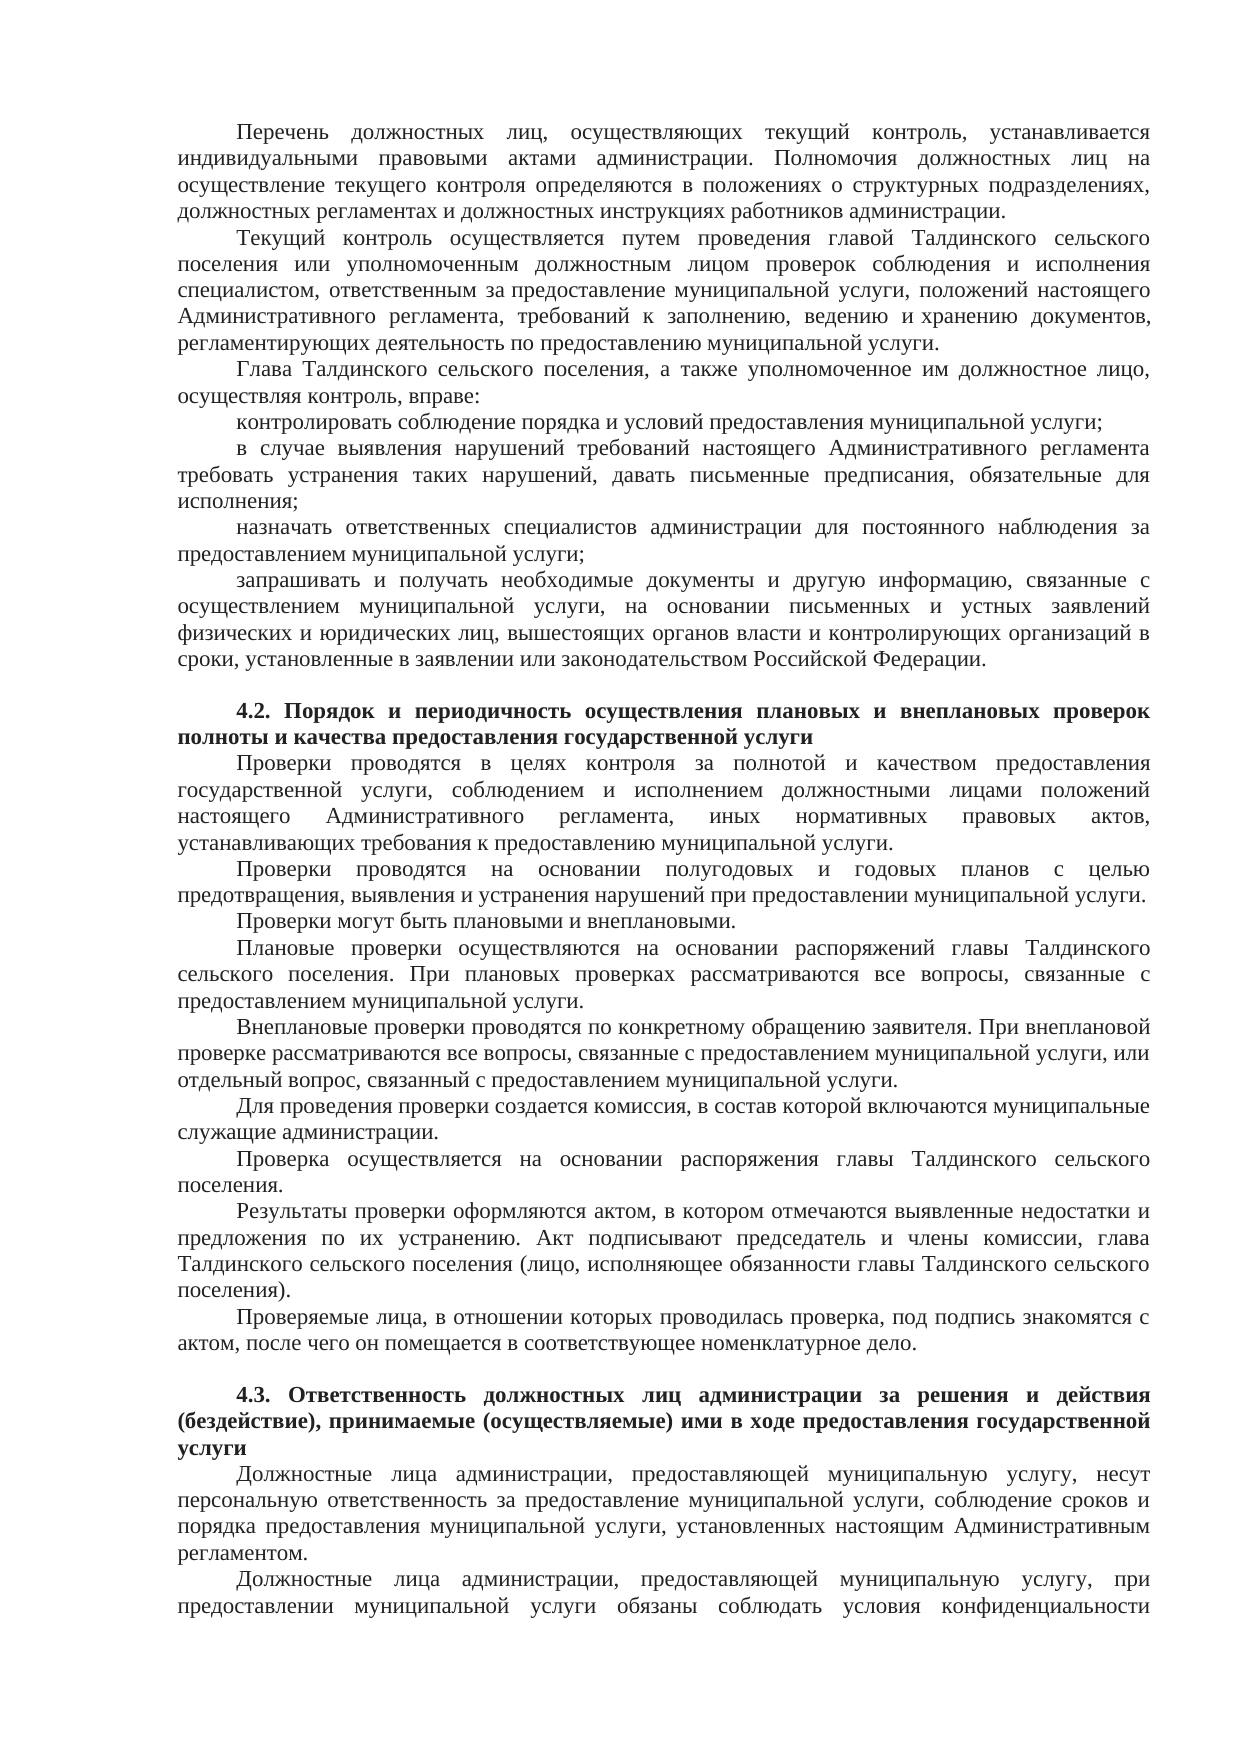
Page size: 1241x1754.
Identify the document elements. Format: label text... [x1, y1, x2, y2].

text запрашивать и получать необходимые документы и другую информацию, связанные с осуществлением муниципальной услуги, на основании письменных и устных заявлений физических и юридических лиц, вышестоящих органов власти и контролирующих организаций в сроки, установленные в заявлении или законодательством Российской Федерации. [177, 566, 1152, 672]
text назначать ответственных специалистов администрации для постоянного наблюдения за предоставлением муниципальной услуги; [177, 513, 1152, 566]
text Внеплановые проверки проводятся по конкретному обращению заявителя. При внеплановой проверке рассматриваются все вопросы, связанные с предоставлением муниципальной услуги, или отдельный вопрос, связанный с предоставлением муниципальной услуги. [177, 1013, 1152, 1092]
text контролировать соблюдение порядка и условий предоставления муниципальной услуги; [177, 408, 1152, 434]
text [177, 1565, 1152, 1618]
text Должностные лица администрации, предоставляющей муниципальную услугу, несут персональную ответственность за предоставление муниципальной услуги, соблюдение сроков и порядка предоставления муниципальной услуги, установленных настоящим Административным регламентом. [177, 1460, 1152, 1565]
text Проверка осуществляется на основании распоряжения главы Талдинского сельского поселения. [177, 1145, 1152, 1197]
text Результаты проверки оформляются актом, в котором отмечаются выявленные недостатки и предложения по их устранению. Акт подписывают председатель и члены комиссии, глава Талдинского сельского поселения (лицо, исполняющее обязанности главы Талдинского сельского поселения). [177, 1197, 1152, 1303]
text Проверки могут быть плановыми и внеплановыми. [177, 908, 1152, 934]
text 4.3. Ответственность должностных лиц администрации за решения и действия (бездействие), принимаемые (осуществляемые) ими в ходе предоставления государственной услуги [177, 1381, 1152, 1460]
text 4.2. Порядок и периодичность осуществления плановых и внеплановых проверок полноты и качества предоставления государственной услуги [177, 697, 1152, 749]
text Проверки проводятся на основании полугодовых и годовых планов с целью предотвращения, выявления и устранения нарушений при предоставлении муниципальной услуги. [177, 855, 1152, 908]
text Перечень должностных лиц, осуществляющих текущий контроль, устанавливается индивидуальными правовыми актами администрации. Полномочия должностных лиц на осуществление текущего контроля определяются в положениях о структурных подразделениях, должностных регламентах и должностных инструкциях работников администрации. [177, 118, 1152, 223]
text в случае выявления нарушений требований настоящего Административного регламента требовать устранения таких нарушений, давать письменные предписания, обязательные для исполнения; [177, 434, 1152, 513]
text Для проведения проверки создается комиссия, в состав которой включаются муниципальные служащие администрации. [177, 1092, 1152, 1145]
text Проверяемые лица, в отношении которых проводилась проверка, под подпись знакомятся с актом, после чего он помещается в соответствующее номенклатурное дело. [177, 1303, 1152, 1356]
text Глава Талдинского сельского поселения, а также уполномоченное им должностное лицо, осуществляя контроль, вправе: [177, 355, 1152, 408]
text Проверки проводятся в целях контроля за полнотой и качеством предоставления государственной услуги, соблюдением и исполнением должностными лицами положений настоящего Административного регламента, иных нормативных правовых актов, устанавливающих требования к предоставлению муниципальной услуги. [177, 749, 1152, 855]
text Текущий контроль осуществляется путем проведения главой Талдинского сельского поселения или уполномоченным должностным лицом проверок соблюдения и исполнения специалистом, ответственным за предоставление муниципальной услуги, положений настоящего Административного регламента, требований к заполнению, ведению и хранению документов, регламентирующих деятельность по предоставлению муниципальной услуги. [177, 223, 1152, 355]
text Плановые проверки осуществляются на основании распоряжений главы Талдинского сельского поселения. При плановых проверках рассматриваются все вопросы, связанные с предоставлением муниципальной услуги. [177, 934, 1152, 1013]
